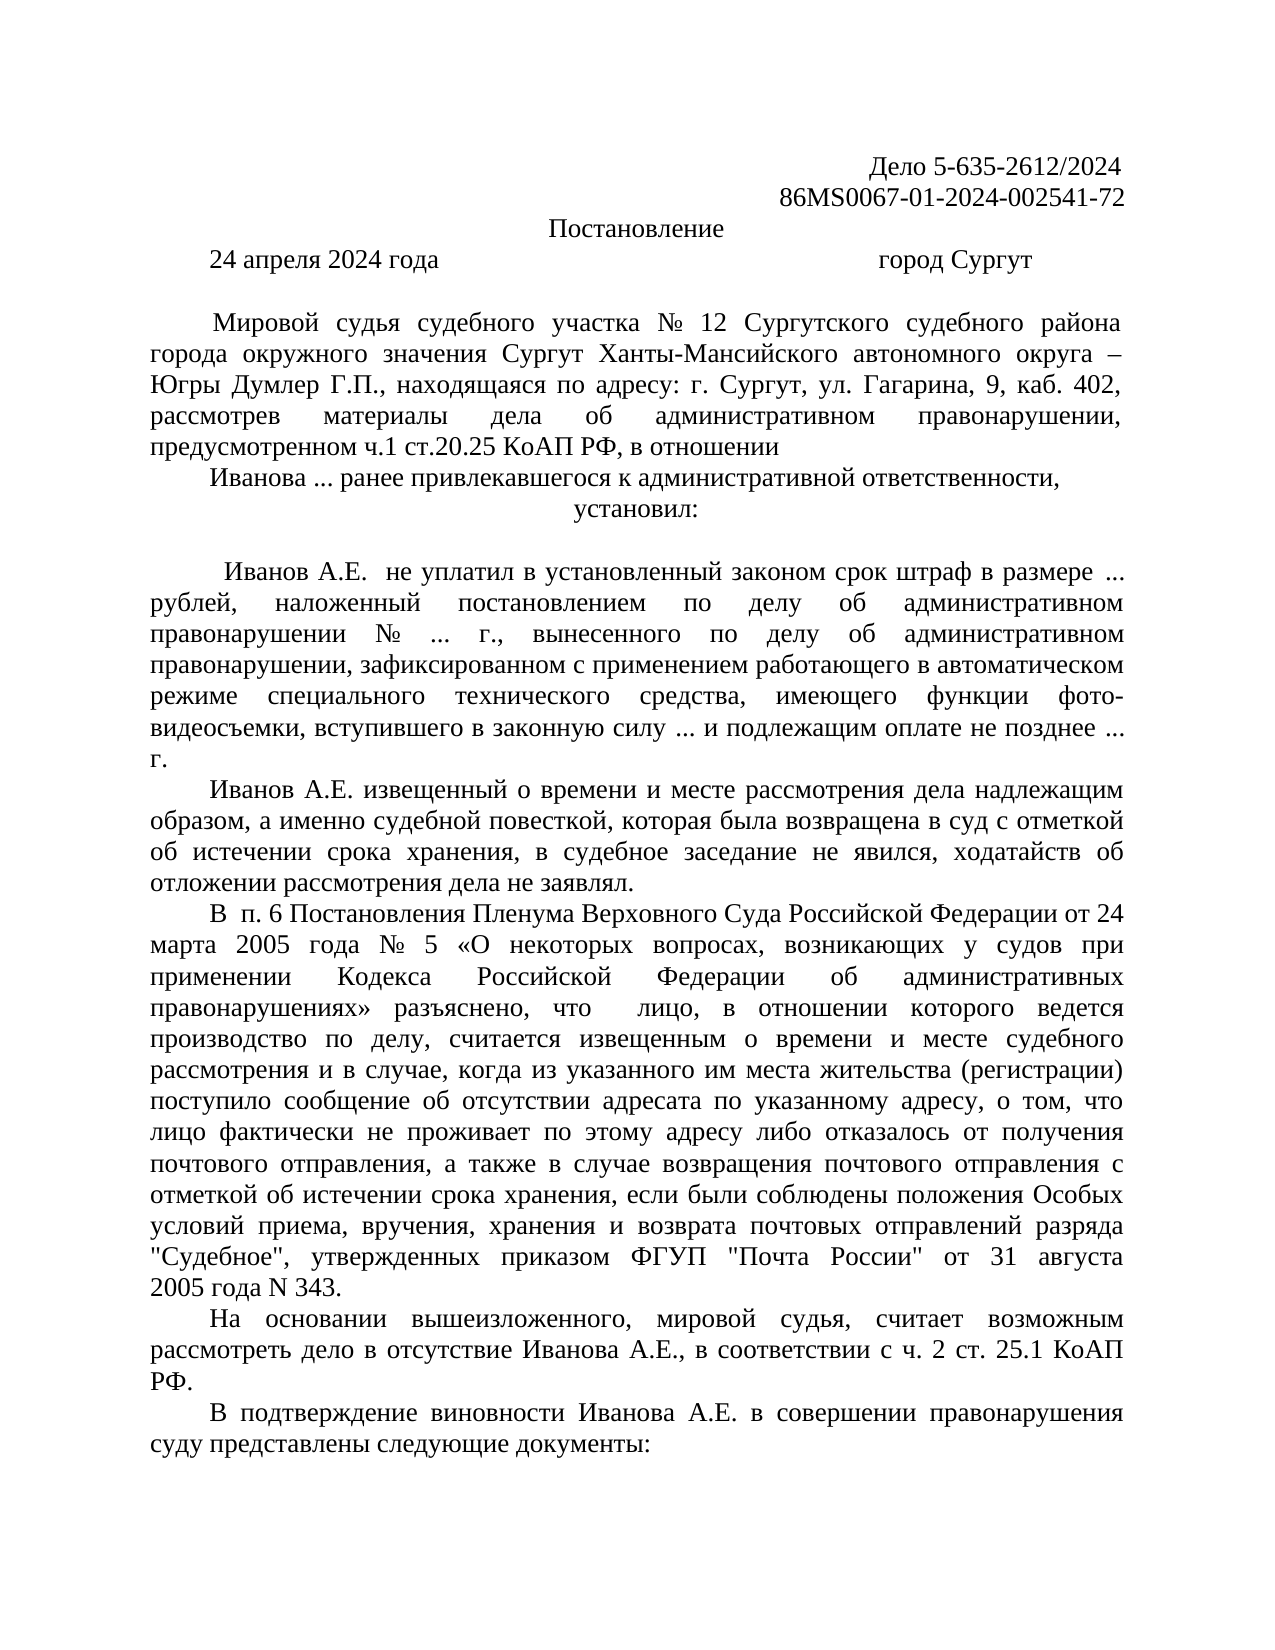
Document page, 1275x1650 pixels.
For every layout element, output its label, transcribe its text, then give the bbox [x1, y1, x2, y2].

text Мировой судья судебного участка № 12 Сургутского судебного района города окружного значения Сургут Ханты-Мансийского автономного округа – Югры Думлер Г.П., находящаяся по адресу: г. Сургут, ул. Гагарина, 9, каб. 402, рассмотрев материалы дела об административном правонарушении, предусмотренном ч.1 ст.20.25 КоАП РФ, в отношении [150, 306, 1122, 461]
text Иванов А.Е. не уплатил в установленный законом срок штраф в размере ... рублей, наложенный постановлением по делу об административном правонарушении № ... г., вынесенного по делу об административном правонарушении, зафиксированном с применением работающего в автоматическом режиме специального технического средства, имеющего функции фото- видеосъемки, вступившего в законную силу ... и подлежащим оплате не позднее ... г. [150, 555, 1125, 773]
text Постановление [150, 212, 1122, 243]
text установил: [150, 493, 1122, 524]
text На основании вышеизложенного, мировой судья, считает возможным рассмотреть дело в отсутствие Иванова А.Е., в соответствии с ч. 2 ст. 25.1 КоАП РФ. [150, 1302, 1125, 1396]
text В п. 6 Постановления Пленума Верховного Суда Российской Федерации от 24 марта 2005 года № 5 «О некоторых вопросах, возникающих у судов при применении Кодекса Российской Федерации об административных правонарушениях» разъяснено, что лицо, в отношении которого ведется производство по делу, считается извещенным о времени и месте судебного рассмотрения и в случае, когда из указанного им места жительства (регистрации) поступило сообщение об отсутствии адресата по указанному адресу, о том, что лицо фактически не проживает по этому адресу либо отказалось от получения почтового отправления, а также в случае возвращения почтового отправления с отметкой об истечении срока хранения, если были соблюдены положения Особых условий приема, вручения, хранения и возврата почтовых отправлений разряда "Судебное", утвержденных приказом ФГУП "Почта России" от 31 августа 2005 года N 343. [150, 897, 1125, 1302]
text В подтверждение виновности Иванова А.Е. в совершении правонарушения суду представлены следующие документы: [150, 1396, 1125, 1458]
text 86MS0067-01-2024-002541-72 [150, 181, 1125, 212]
text Иванова ... ранее привлекавшегося к административной ответственности, [150, 461, 1123, 493]
text Дело 5-635-2612/2024 [150, 150, 1122, 181]
text Иванов А.Е. извещенный о времени и месте рассмотрения дела надлежащим образом, а именно судебной повесткой, которая была возвращена в суд с отметкой об истечении срока хранения, в судебное заседание не явился, ходатайств об отложении рассмотрения дела не заявлял. [150, 773, 1125, 897]
text 24 апреля 2024 года город Сургут [150, 243, 1122, 274]
